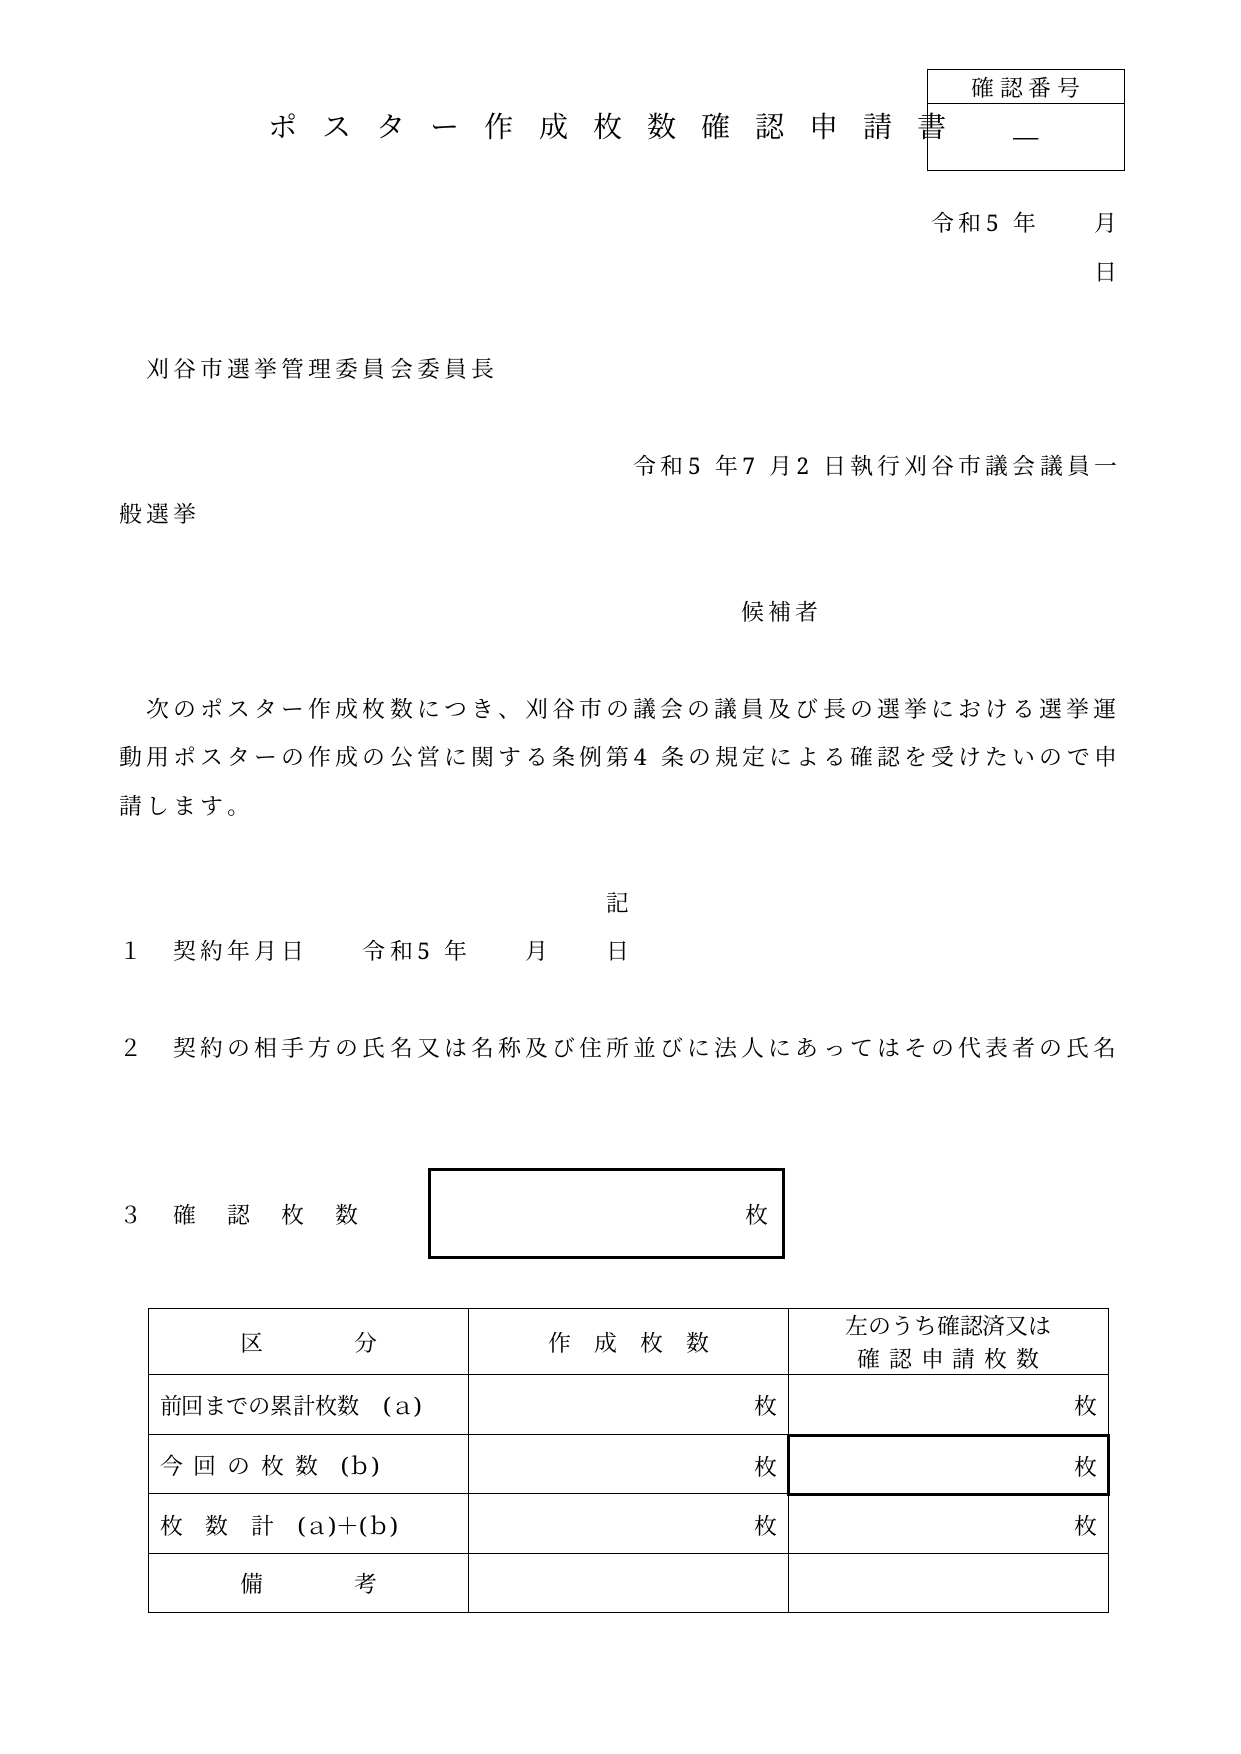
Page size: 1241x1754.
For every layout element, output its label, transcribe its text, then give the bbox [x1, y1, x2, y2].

table_cell 備 考 [149, 1554, 468, 1612]
text 次のポスター作成枚数につき、刈谷市の議会の議員及び長の選挙における選挙運動用ポスターの作成の公営に関する条例第4条の規定による確認を受けたいので申請します。 [119, 683, 1121, 828]
text ポスター作成枚数確認申請書 [119, 100, 927, 149]
table_cell 前回までの累計枚数 (ａ) [149, 1375, 468, 1434]
table_header 区 分 [149, 1309, 468, 1374]
table_header 作 成 枚 数 [469, 1309, 788, 1374]
text 候補者 [119, 586, 1121, 634]
table_cell 枚 [469, 1375, 788, 1434]
table_cell [469, 1554, 788, 1612]
text 令和5年7月2日執行刈谷市議会議員一般選挙 [119, 440, 1121, 537]
text 刈谷市選挙管理委員会委員長 [119, 343, 1121, 392]
table_cell 枚 数 計 (ａ)＋(ｂ) [149, 1494, 468, 1553]
text 記 [119, 877, 1121, 926]
table_header 枚 [431, 1171, 782, 1256]
text ポスター作成枚数確認申請書 [928, 104, 1121, 149]
table_cell 今回の枚数 (ｂ) [149, 1435, 468, 1493]
table_header ３ 確 認 枚 数 [108, 1168, 428, 1256]
text １ 契約年月日 令和5年 月 日 [119, 926, 1121, 974]
text ２ 契約の相手方の氏名又は名称及び住所並びに法人にあってはその代表者の氏名 [119, 1023, 1121, 1071]
table_cell 枚 [469, 1494, 788, 1553]
table_cell 枚 [790, 1437, 1107, 1493]
table_cell 枚 [469, 1435, 787, 1493]
table_cell [789, 1554, 1108, 1612]
table_cell 枚 [789, 1496, 1108, 1553]
text 令和5年 月 日 [119, 197, 1121, 294]
table_header 左のうち確認済又は 確認申請枚数 [789, 1309, 1108, 1374]
table_cell 枚 [789, 1375, 1108, 1434]
